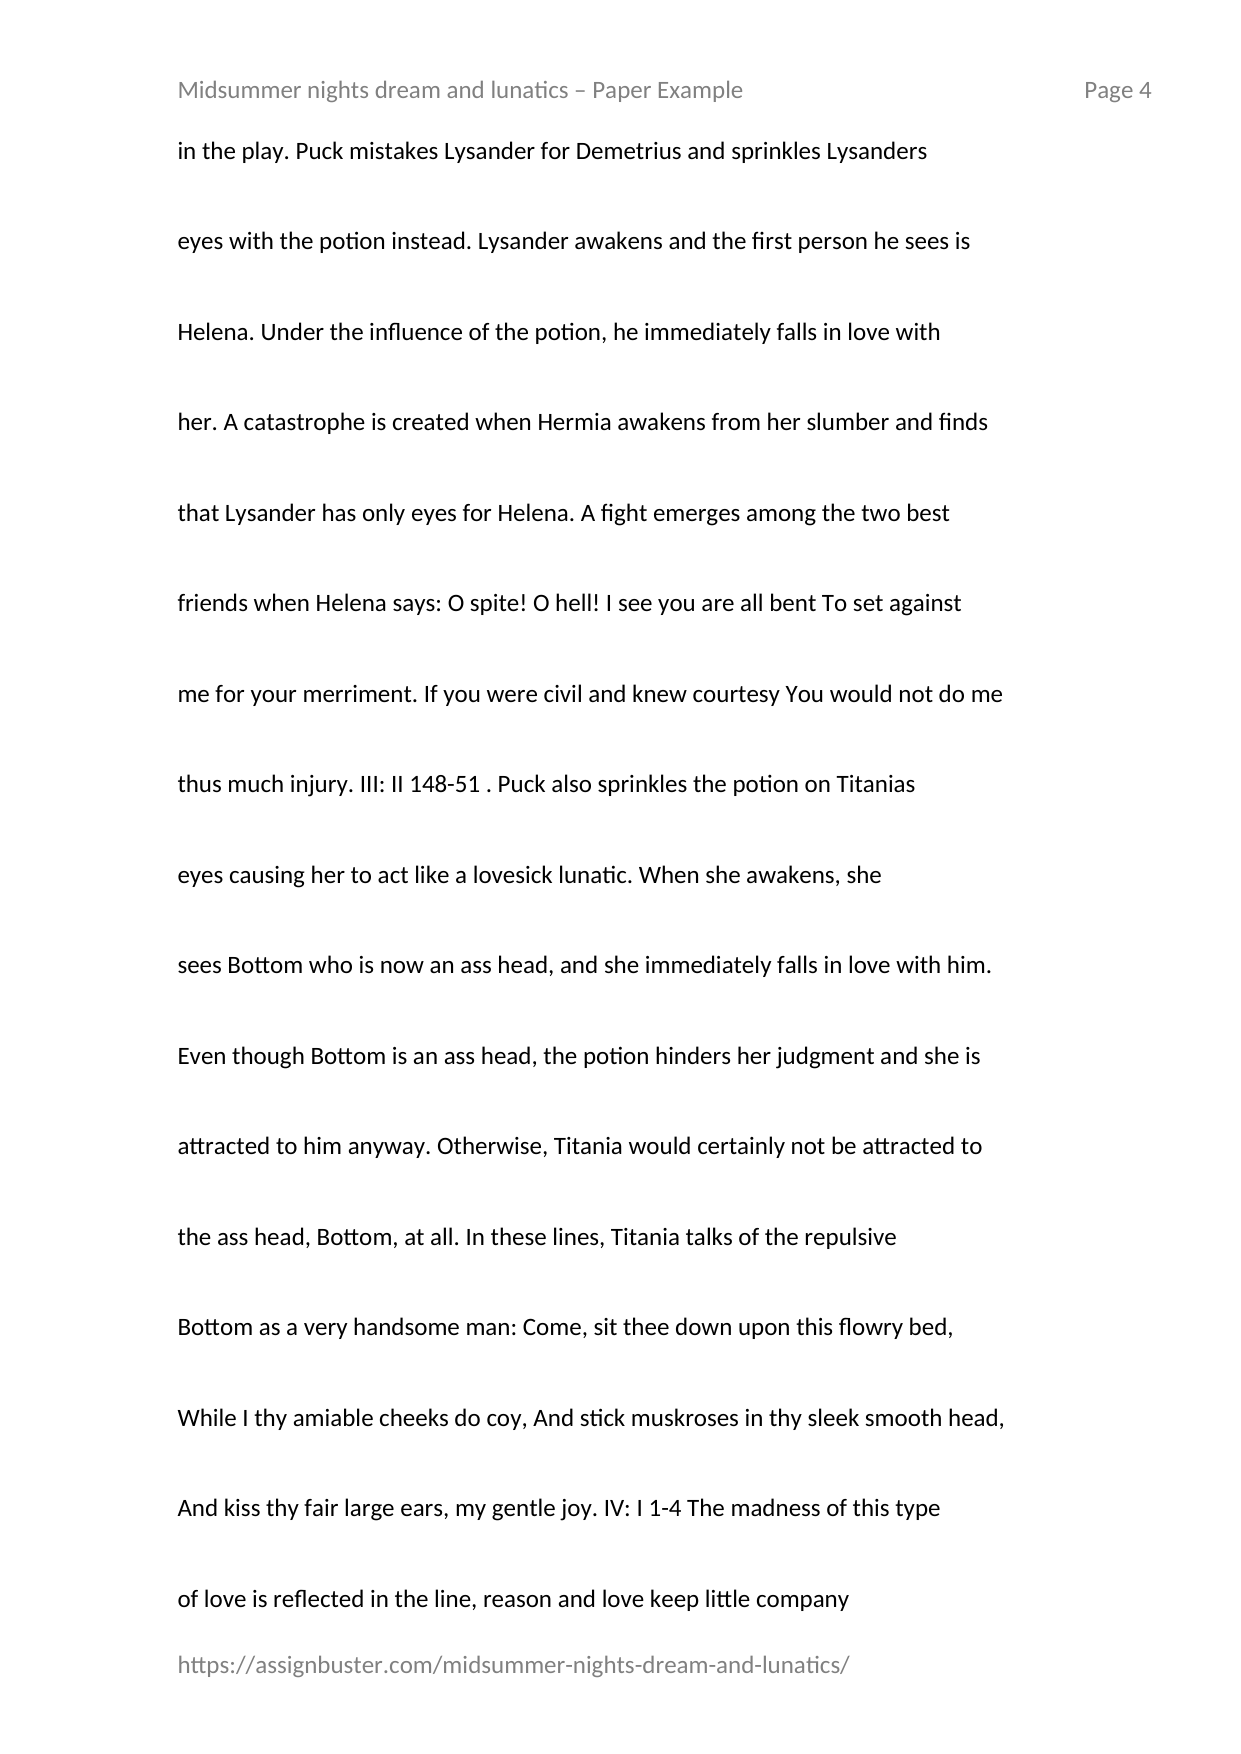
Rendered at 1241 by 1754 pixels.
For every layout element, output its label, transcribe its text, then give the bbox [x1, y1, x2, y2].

text thus much injury. III: II 148-51 . Puck also sprinkles the potion on Titanias [177, 768, 1152, 799]
text the ass head, Bottom, at all. In these lines, Titania talks of the repulsive [177, 1221, 1152, 1252]
text of love is reflected in the line, reason and love keep little company [177, 1583, 1152, 1614]
text sees Bottom who is now an ass head, and she immediately falls in love with him. [177, 949, 1152, 980]
text in the play. Puck mistakes Lysander for Demetrius and sprinkles Lysanders [177, 135, 1152, 165]
text While I thy amiable cheeks do coy, And stick muskroses in thy sleek smooth head, [177, 1402, 1152, 1433]
text attracted to him anyway. Otherwise, Titania would certainly not be attracted to [177, 1131, 1152, 1161]
text Helena. Under the influence of the potion, he immediately falls in love with [177, 316, 1152, 346]
text me for your merriment. If you were civil and knew courtesy You would not do me [177, 678, 1152, 708]
text eyes causing her to act like a lovesick lunatic. When she awakens, she [177, 859, 1152, 889]
text her. A catastrophe is created when Hermia awakens from her slumber and finds [177, 406, 1152, 437]
text Even though Bottom is an ass head, the potion hinders her judgment and she is [177, 1040, 1152, 1071]
text eyes with the potion instead. Lysander awakens and the first person he sees is [177, 225, 1152, 256]
text that Lysander has only eyes for Helena. A fight emerges among the two best [177, 497, 1152, 527]
text And kiss thy fair large ears, my gentle joy. IV: I 1-4 The madness of this type [177, 1493, 1152, 1523]
text Bottom as a very handsome man: Come, sit thee down upon this flowry bed, [177, 1312, 1152, 1342]
text friends when Helena says: O spite! O hell! I see you are all bent To set against [177, 587, 1152, 618]
